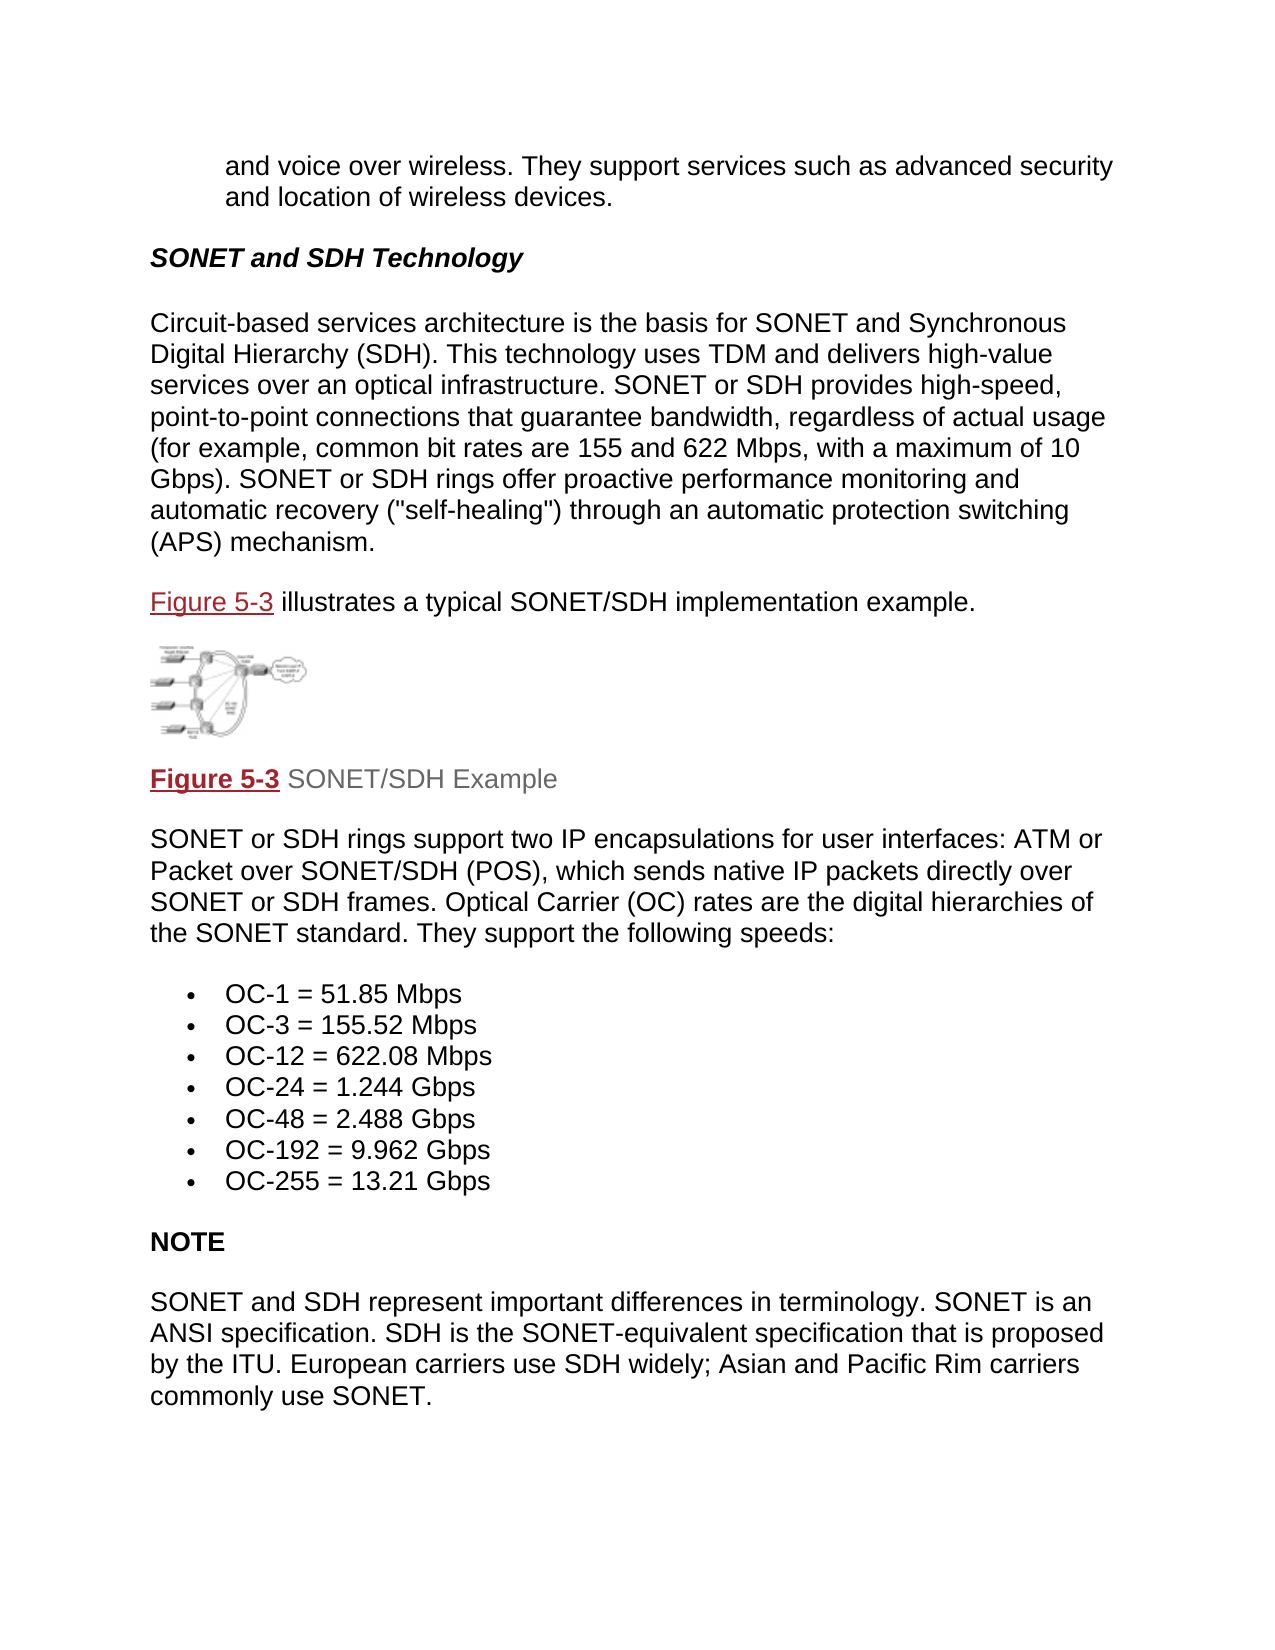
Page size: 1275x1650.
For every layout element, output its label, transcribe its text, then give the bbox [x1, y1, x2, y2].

text Figure 5-3 SONET/SDH Example [150, 763, 1125, 794]
list OC-24 = 1.244 Gbps [187, 1071, 1125, 1103]
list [187, 150, 1125, 212]
list OC-48 = 2.488 Gbps [187, 1103, 1125, 1134]
list OC-255 = 13.21 Gbps [187, 1165, 1125, 1196]
list OC-1 = 51.85 Mbps [187, 978, 1125, 1009]
text Circuit-based services architecture is the basis for SONET and Synchronous Digital Hierarchy (SDH). This technology uses TDM and delivers high-value services over an optical infrastructure. SONET or SDH provides high-speed, point-to-point connections that guarantee bandwidth, regardless of actual usage (for example, common bit rates are 155 and 622 Mbps, with a maximum of 10 Gbps). SONET or SDH rings offer proactive performance monitoring and automatic recovery ("self-healing") through an automatic protection switching (APS) mechanism. [150, 307, 1125, 557]
title NOTE [150, 1226, 1125, 1257]
list OC-12 = 622.08 Mbps [187, 1040, 1125, 1071]
list OC-192 = 9.962 Gbps [187, 1134, 1125, 1165]
picture [150, 646, 307, 739]
subtitle SONET and SDH Technology [150, 242, 1125, 273]
text SONET and SDH represent important differences in terminology. SONET is an ANSI specification. SDH is the SONET-equivalent specification that is proposed by the ITU. European carriers use SDH widely; Asian and Pacific Rim carriers commonly use SONET. [150, 1286, 1125, 1411]
list OC-3 = 155.52 Mbps [187, 1009, 1125, 1040]
text Figure 5-3 illustrates a typical SONET/SDH implementation example. [150, 586, 1125, 617]
text SONET or SDH rings support two IP encapsulations for user interfaces: ATM or Packet over SONET/SDH (POS), which sends native IP packets directly over SONET or SDH frames. Optical Carrier (OC) rates are the digital hierarchies of the SONET standard. They support the following speeds: [150, 823, 1125, 948]
